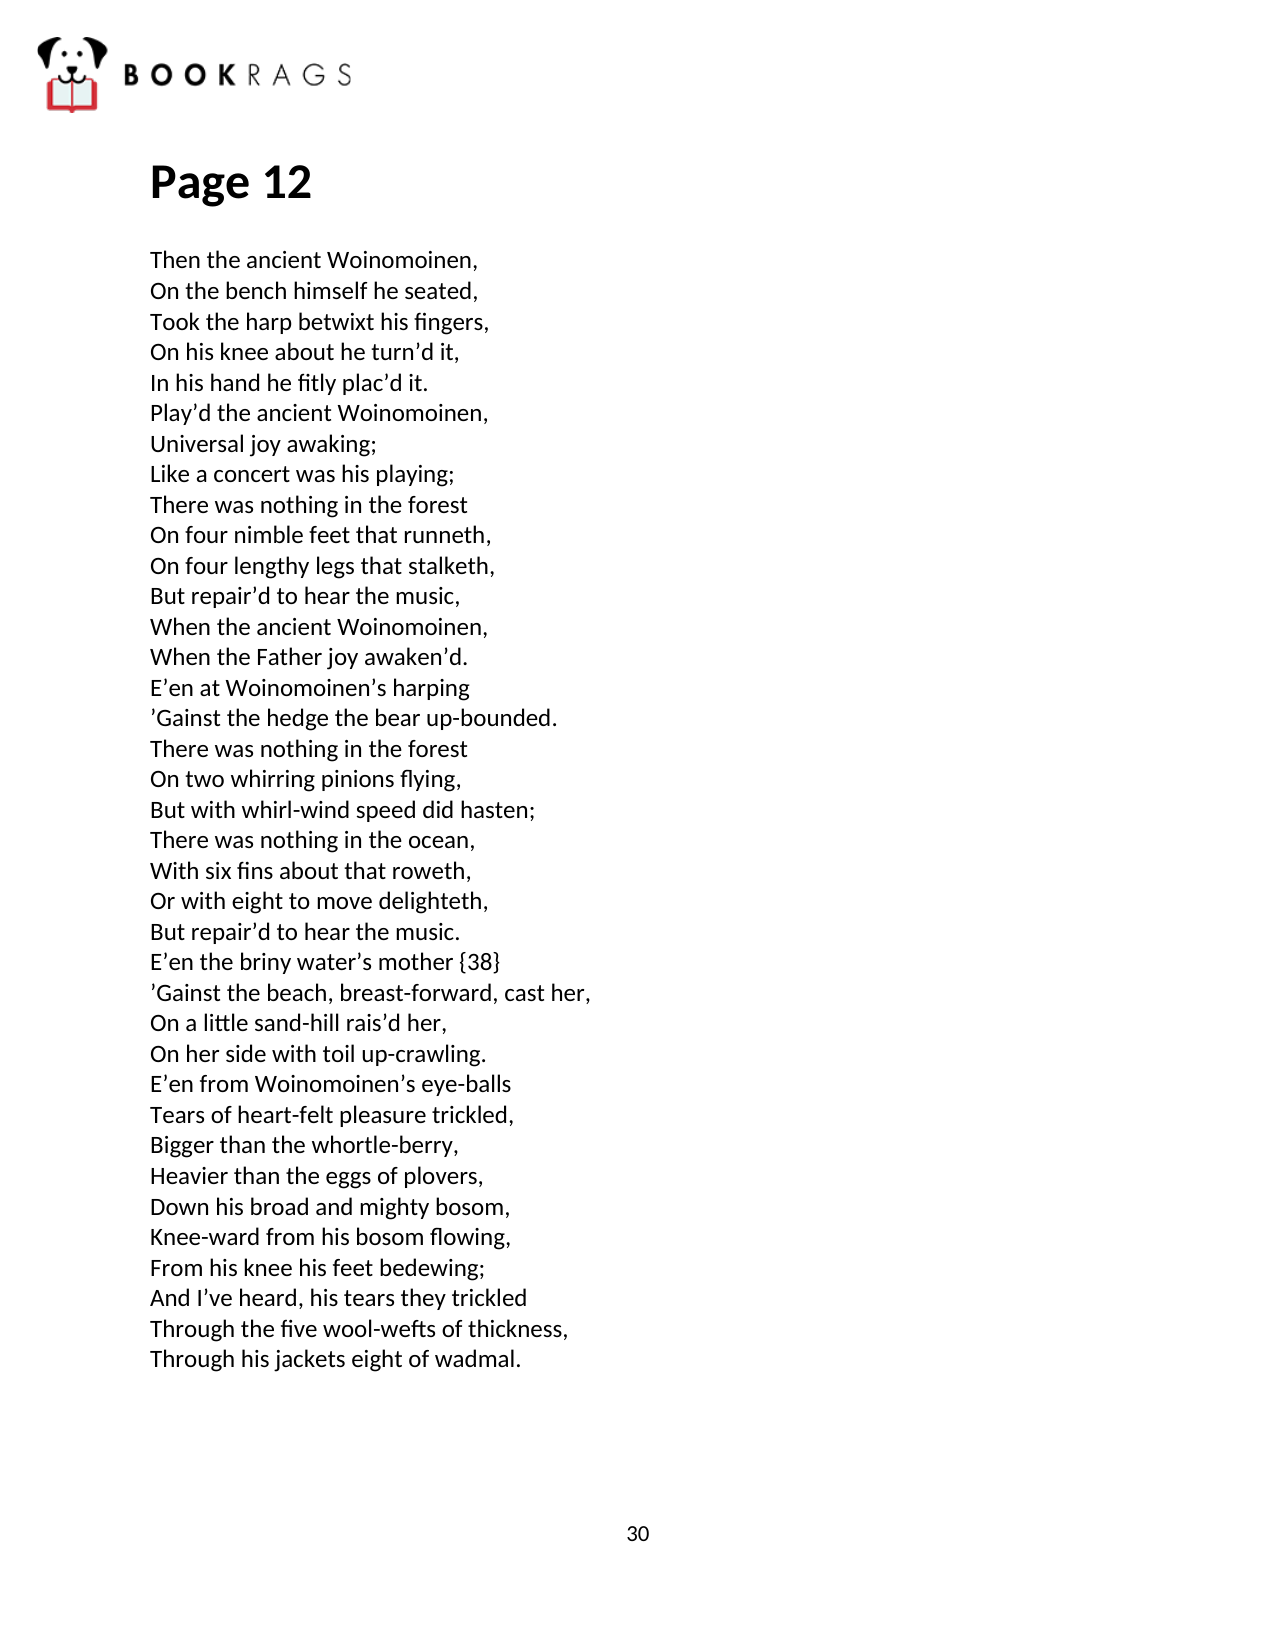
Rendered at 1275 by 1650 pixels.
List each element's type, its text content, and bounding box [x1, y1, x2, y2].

text Page 12 [150, 150, 1125, 211]
picture [37, 37, 351, 113]
text Then the ancient Woinomoinen, On the bench himself he seated, Took the harp betwixt his fingers, On his knee about he turn’d it, In his hand he fitly plac’d it. Play’d the ancient Woinomoinen, Universal joy awaking; Like a concert was his playing; There was nothing in the forest On four nimble feet that runneth, On four lengthy legs that stalketh, But repair’d to hear the music, When the ancient Woinomoinen, When the Father joy awaken’d. E’en at Woinomoinen’s harping ’Gainst the hedge the bear up-bounded. There was nothing in the forest On two whirring pinions flying, But with whirl-wind speed did hasten; There was nothing in the ocean, With six fins about that roweth, Or with eight to move delighteth, But repair’d to hear the music. E’en the briny water’s mother {38} ’Gainst the beach, breast-forward, cast her, On a little sand-hill rais’d her, On her side with toil up-crawling. E’en from Woinomoinen’s eye-balls Tears of heart-felt pleasure trickled, Bigger than the whortle-berry, Heavier than the eggs of plovers, Down his broad and mighty bosom, Knee-ward from his bosom flowing, From his knee his feet bedewing; And I’ve heard, his tears they trickled Through the five wool-wefts of thickness, Through his jackets eight of wadmal. [150, 244, 1125, 1374]
